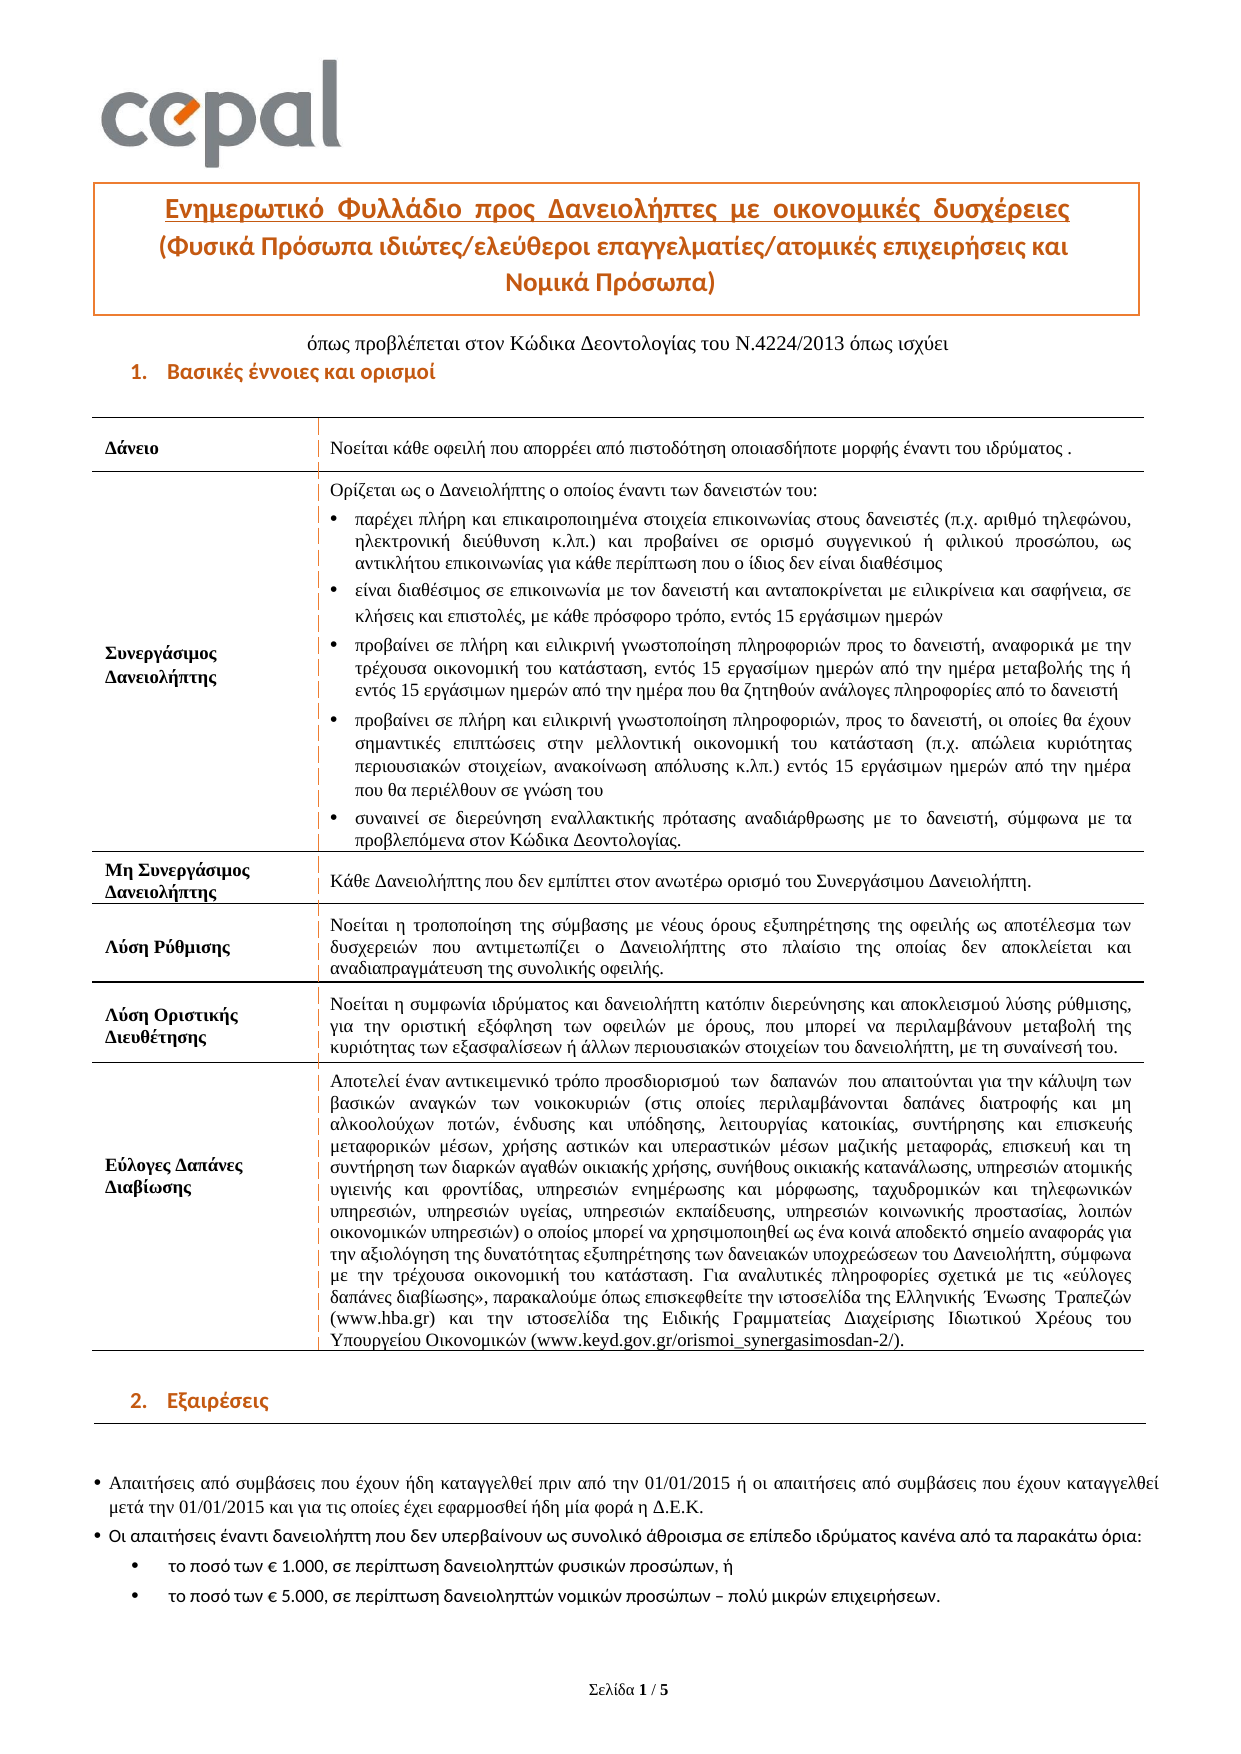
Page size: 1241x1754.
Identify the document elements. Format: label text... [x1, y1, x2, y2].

picture [93, 47, 350, 176]
table_cell Ορίζεται ως ο Δανειολήπτης ο οποίος έναντι των δανειστών του: παρέχει πλήρη και επικαιροποιημένα στοιχεία επικοινωνίας στους δανειστές (π.χ. αριθμό τηλεφώνου, ηλεκτρονική διεύθυνση κ.λπ.) και προβαίνει σε ορισμό συγγενικού ή φιλικού προσώπου, ως αντικλήτου επικοινωνίας για κάθε περίπτωση που ο ίδιος δεν είναι διαθέσιμος είναι διαθέσιμος σε επικοινωνία με τον δανειστή και ανταποκρίνεται με ειλικρίνεια και σαφήνεια, σε κλήσεις και επιστολές, με κάθε πρόσφορο τρόπο, εντός 15 εργάσιμων ημερών προβαίνει σε πλήρη και ειλικρινή γνωστοποίηση πληροφοριών προς το δανειστή, αναφορικά με την τρέχουσα οικονομική του κατάσταση, εντός 15 εργασίμων ημερών από την ημέρα μεταβολής της ή εντός 15 εργάσιμων ημερών από την ημέρα που θα ζητηθούν ανάλογες πληροφορίες από το δανειστή προβαίνει σε πλήρη και ειλικρινή γνωστοποίηση πληροφοριών, προς το δανειστή, οι οποίες θα έχουν σημαντικές επιπτώσεις στην μελλοντική οικονομική του κατάσταση (π.χ. απώλεια κυριότητας περιουσιακών στοιχείων, ανακοίνωση απόλυσης κ.λπ.) εντός 15 εργάσιμων ημερών από την ημέρα που θα περιέλθουν σε γνώση του συναινεί σε διερεύνηση εναλλακτικής πρότασης αναδιάρθρωσης με το δανειστή, σύμφωνα με τα προβλεπόμενα στον Κώδικα Δεοντολογίας. [319, 472, 1144, 851]
list το ποσό των € 5.000, σε περίπτωση δανειοληπτών νομικών προσώπων – πολύ μικρών επιχειρήσεων. [131, 1583, 1162, 1607]
subtitle Εξαιρέσεις [130, 1386, 1162, 1414]
table_cell Συνεργάσιμος Δανειολήπτης [92, 472, 319, 851]
table_header Νοείται κάθε οφειλή που απορρέει από πιστοδότηση οποιασδήποτε μορφής έναντι του ιδρύματος . [319, 418, 1144, 471]
table_cell Εύλογες Δαπάνες Διαβίωσης [92, 1063, 319, 1350]
table_cell Αποτελεί έναν αντικειμενικό τρόπο προσδιορισμού των δαπανών που απαιτούνται για την κάλυψη των βασικών αναγκών των νοικοκυριών (στις οποίες περιλαμβάνονται δαπάνες διατροφής και μη αλκοολούχων ποτών, ένδυσης και υπόδησης, λειτουργίας κατοικίας, συντήρησης και επισκευής μεταφορικών μέσων, χρήσης αστικών και υπεραστικών μέσων μαζικής μεταφοράς, επισκευή και τη συντήρηση των διαρκών αγαθών οικιακής χρήσης, συνήθους οικιακής κατανάλωσης, υπηρεσιών ατομικής υγιεινής και φροντίδας, υπηρεσιών ενημέρωσης και μόρφωσης, ταχυδρομικών και τηλεφωνικών υπηρεσιών, υπηρεσιών υγείας, υπηρεσιών εκπαίδευσης, υπηρεσιών κοινωνικής προστασίας, λοιπών οικονομικών υπηρεσιών) ο οποίος μπορεί να χρησιμοποιηθεί ως ένα κοινά αποδεκτό σημείο αναφοράς για την αξιολόγηση της δυνατότητας εξυπηρέτησης των δανειακών υποχρεώσεων του Δανειολήπτη, σύμφωνα με την τρέχουσα οικονομική του κατάσταση. Για αναλυτικές πληροφορίες σχετικά με τις «εύλογες δαπάνες διαβίωσης», παρακαλούμε όπως επισκεφθείτε την ιστοσελίδα της Ελληνικής Ένωσης Τραπεζών (www.hba.gr) και την ιστοσελίδα της Ειδικής Γραμματείας Διαχείρισης Ιδιωτικού Χρέους του Υπουργείου Οικονομικών (www.keyd.gov.gr/orismoi_synergasimosdan-2/). [319, 1063, 1144, 1350]
text όπως προβλέπεται στον Κώδικα Δεοντολογίας του Ν.4224/2013 όπως ισχύει [94, 182, 1162, 355]
table_cell Λύση Οριστικής Διευθέτησης [92, 983, 319, 1062]
table_cell Μη Συνεργάσιμος Δανειολήπτης [92, 852, 319, 903]
table_cell Νοείται η συμφωνία ιδρύματος και δανειολήπτη κατόπιν διερεύνησης και αποκλεισμού λύσης ρύθμισης, για την οριστική εξόφληση των οφειλών με όρους, που μπορεί να περιλαμβάνουν μεταβολή της κυριότητας των εξασφαλίσεων ή άλλων περιουσιακών στοιχείων του δανειολήπτη, με τη συναίνεσή του. [319, 983, 1144, 1062]
list Οι απαιτήσεις έναντι δανειολήπτη που δεν υπερβαίνουν ως συνολικό άθροισμα σε επίπεδο ιδρύματος κανένα από τα παρακάτω όρια: [94, 1523, 1162, 1547]
list Απαιτήσεις από συμβάσεις που έχουν ήδη καταγγελθεί πριν από την 01/01/2015 ή οι απαιτήσεις από συμβάσεις που έχουν καταγγελθεί μετά την 01/01/2015 και για τις οποίες έχει εφαρμοσθεί ήδη μία φορά η Δ.Ε.Κ. [94, 1470, 1162, 1518]
table_cell Λύση Ρύθμισης [92, 904, 319, 981]
table_cell Νοείται η τροποποίηση της σύμβασης με νέους όρους εξυπηρέτησης της οφειλής ως αποτέλεσμα των δυσχερειών που αντιμετωπίζει ο Δανειολήπτης στο πλαίσιο της οποίας δεν αποκλείεται και αναδιαπραγμάτευση της συνολικής οφειλής. [319, 904, 1144, 981]
table_header Δάνειο [92, 418, 319, 471]
list το ποσό των € 1.000, σε περίπτωση δανειοληπτών φυσικών προσώπων, ή [131, 1553, 1162, 1577]
subtitle Βασικές έννοιες και ορισμοί [130, 357, 1162, 386]
table_cell Κάθε Δανειολήπτης που δεν εμπίπτει στον ανωτέρω ορισμό του Συνεργάσιμου Δανειολήπτη. [319, 852, 1144, 903]
